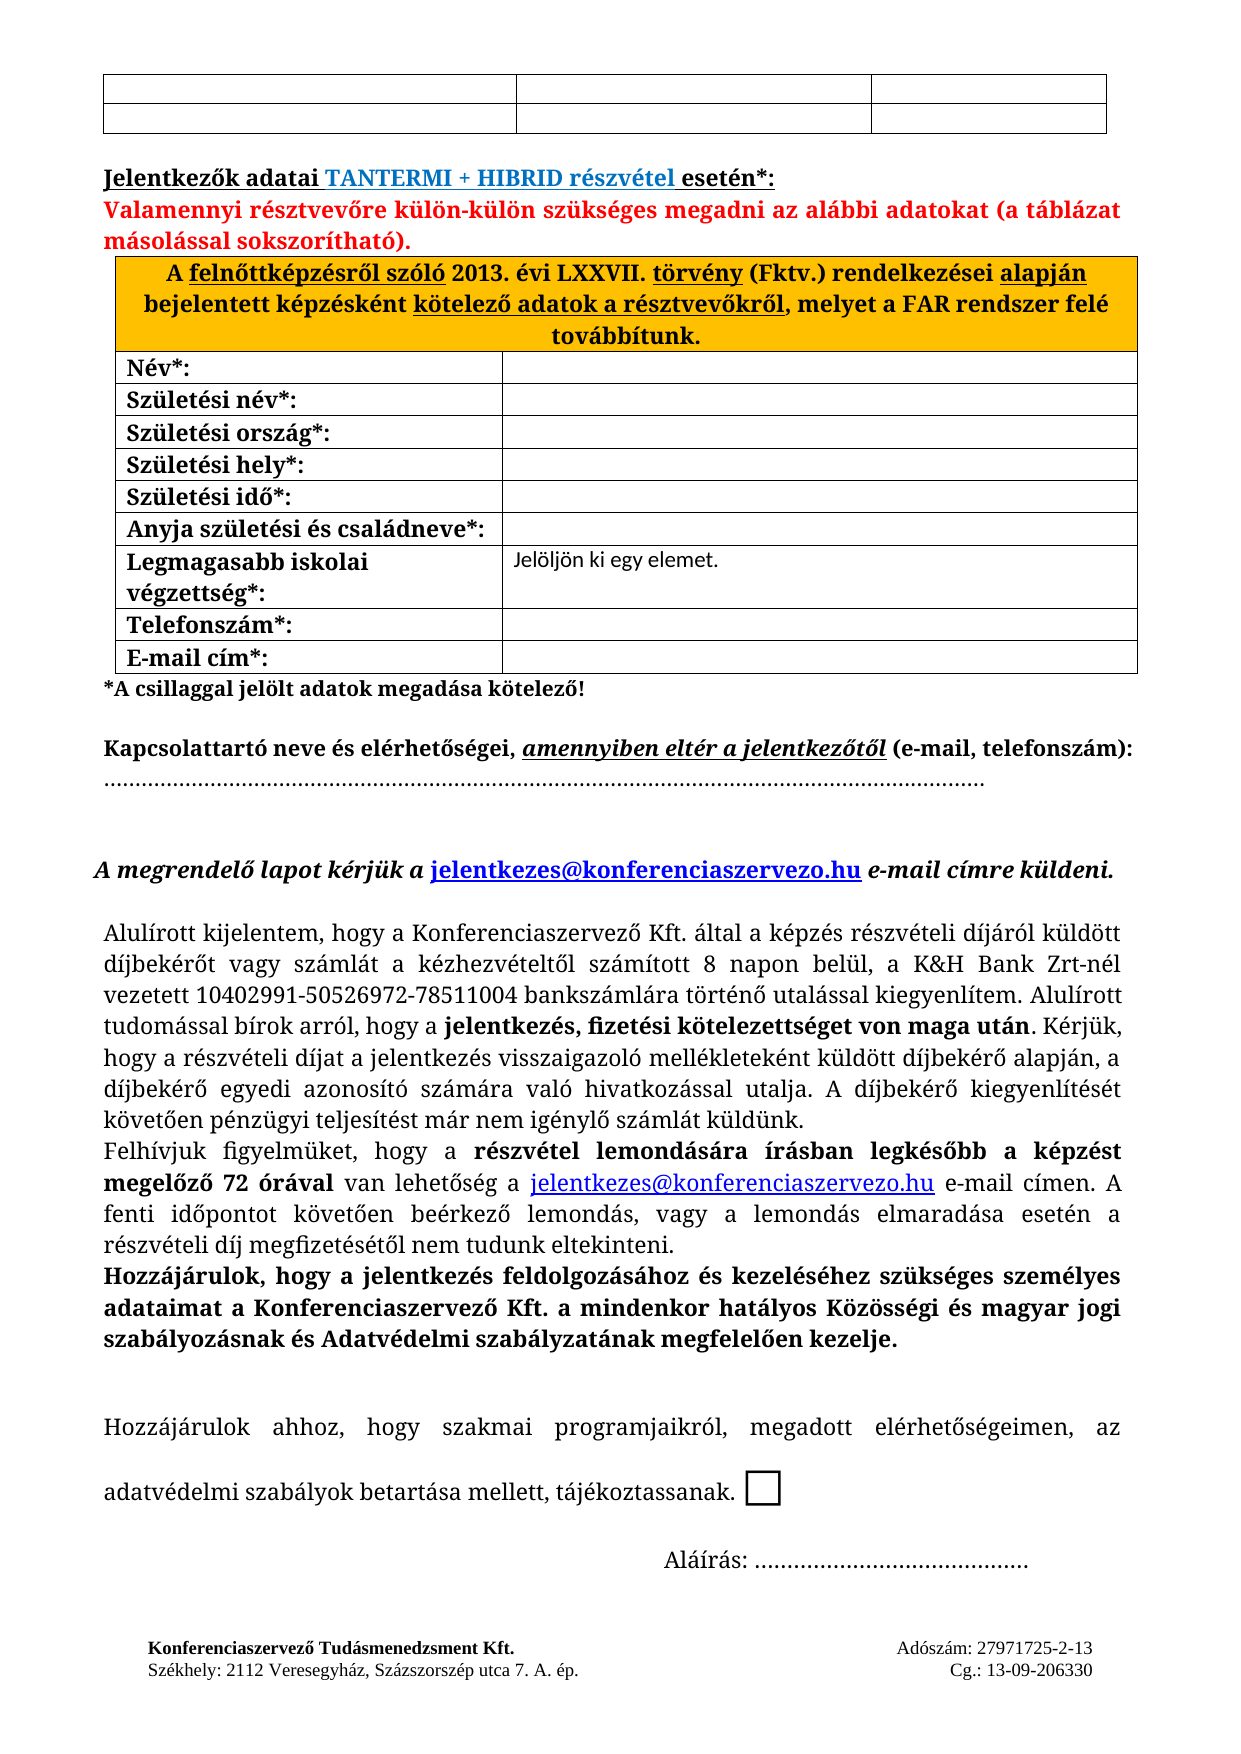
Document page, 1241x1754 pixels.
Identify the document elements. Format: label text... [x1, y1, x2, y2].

text *A csillaggal jelölt adatok megadása kötelező! [103, 674, 1152, 702]
text …………………………………………………………………………………………………………………………… [103, 763, 1152, 793]
table_cell [503, 481, 1137, 512]
table_cell [503, 513, 1137, 544]
table_cell [517, 104, 871, 133]
table_cell Név*: [116, 352, 502, 383]
table_cell [503, 609, 1137, 640]
table_cell Legmagasabb iskolai végzettség*: [116, 546, 502, 608]
text Aláírás: …………………………………… [148, 1544, 1122, 1575]
text A megrendelő lapot kérjük a jelentkezes@konferenciaszervezo.hu e-mail címre küldeni. [89, 854, 1122, 885]
text Hozzájárulok, hogy a jelentkezés feldolgozásához és kezeléséhez szükséges személyes adataimat a Konferenciaszervező Kft. a mindenkor hatályos Közösségi és magyar jogi szabályozásnak és Adatvédelmi szabályzatának megfelelően kezelje. [103, 1260, 1122, 1354]
table_cell [503, 384, 1137, 415]
table_cell [104, 75, 516, 103]
text Felhívjuk figyelmüket, hogy a részvétel lemondására írásban legkésőbb a képzést megelőző 72 órával van lehetőség a jelentkezes@konferenciaszervezo.hu e-mail címen. A fenti időpontot követően beérkező lemondás, vagy a lemondás elmaradása esetén a részvételi díj megfizetésétől nem tudunk eltekinteni. [103, 1135, 1122, 1260]
table_cell Telefonszám*: [116, 609, 502, 640]
text Valamennyi résztvevőre külön-külön szükséges megadni az alábbi adatokat (a táblázat másolással sokszorítható). [103, 193, 1122, 256]
text Jelentkezők adatai TANTERMI + HIBRID részvétel esetén*: [103, 162, 1152, 193]
text Hozzájárulok ahhoz, hogy szakmai programjaikról, megadott elérhetőségeimen, az adatvédelmi szabályok betartása mellett, tájékoztassanak. □ [103, 1411, 1122, 1514]
table_cell Születési ország*: [116, 416, 502, 448]
text Kapcsolattartó neve és elérhetőségei, amennyiben eltér a jelentkezőtől (e-mail, telefonszám): [103, 733, 1152, 763]
table_cell Születési hely*: [116, 449, 502, 480]
table_cell [517, 75, 871, 103]
table_cell E-mail cím*: [116, 641, 502, 673]
table_cell Születési név*: [116, 384, 502, 415]
table_cell [872, 104, 1106, 133]
table_header A felnőttképzésről szóló 2013. évi LXXVII. törvény (Fktv.) rendelkezései alapján bejelentett képzésként kötelező adatok a résztvevőkről, melyet a FAR rendszer felé továbbítunk. [116, 257, 1137, 351]
table_cell [503, 352, 1137, 383]
table_cell Születési idő*: [116, 481, 502, 512]
table_cell [503, 449, 1137, 480]
table_cell [503, 416, 1137, 448]
table_cell [872, 75, 1106, 103]
table_cell [503, 641, 1137, 673]
text Alulírott kijelentem, hogy a Konferenciaszervező Kft. által a képzés részvételi díjáról küldött díjbekérőt vagy számlát a kézhezvételtől számított 8 napon belül, a K&H Bank Zrt-nél vezetett 10402991-50526972-78511004 bankszámlára történő utalással kiegyenlítem. Alulírott tudomással bírok arról, hogy a jelentkezés, fizetési kötelezettséget von maga után. Kérjük, hogy a részvételi díjat a jelentkezés visszaigazoló mellékleteként küldött díjbekérő alapján, a díjbekérő egyedi azonosító számára való hivatkozással utalja. A díjbekérő kiegyenlítését követően pénzügyi teljesítést már nem igénylő számlát küldünk. [103, 917, 1122, 1135]
table_cell [104, 104, 516, 133]
table_cell Anyja születési és családneve*: [116, 513, 502, 544]
